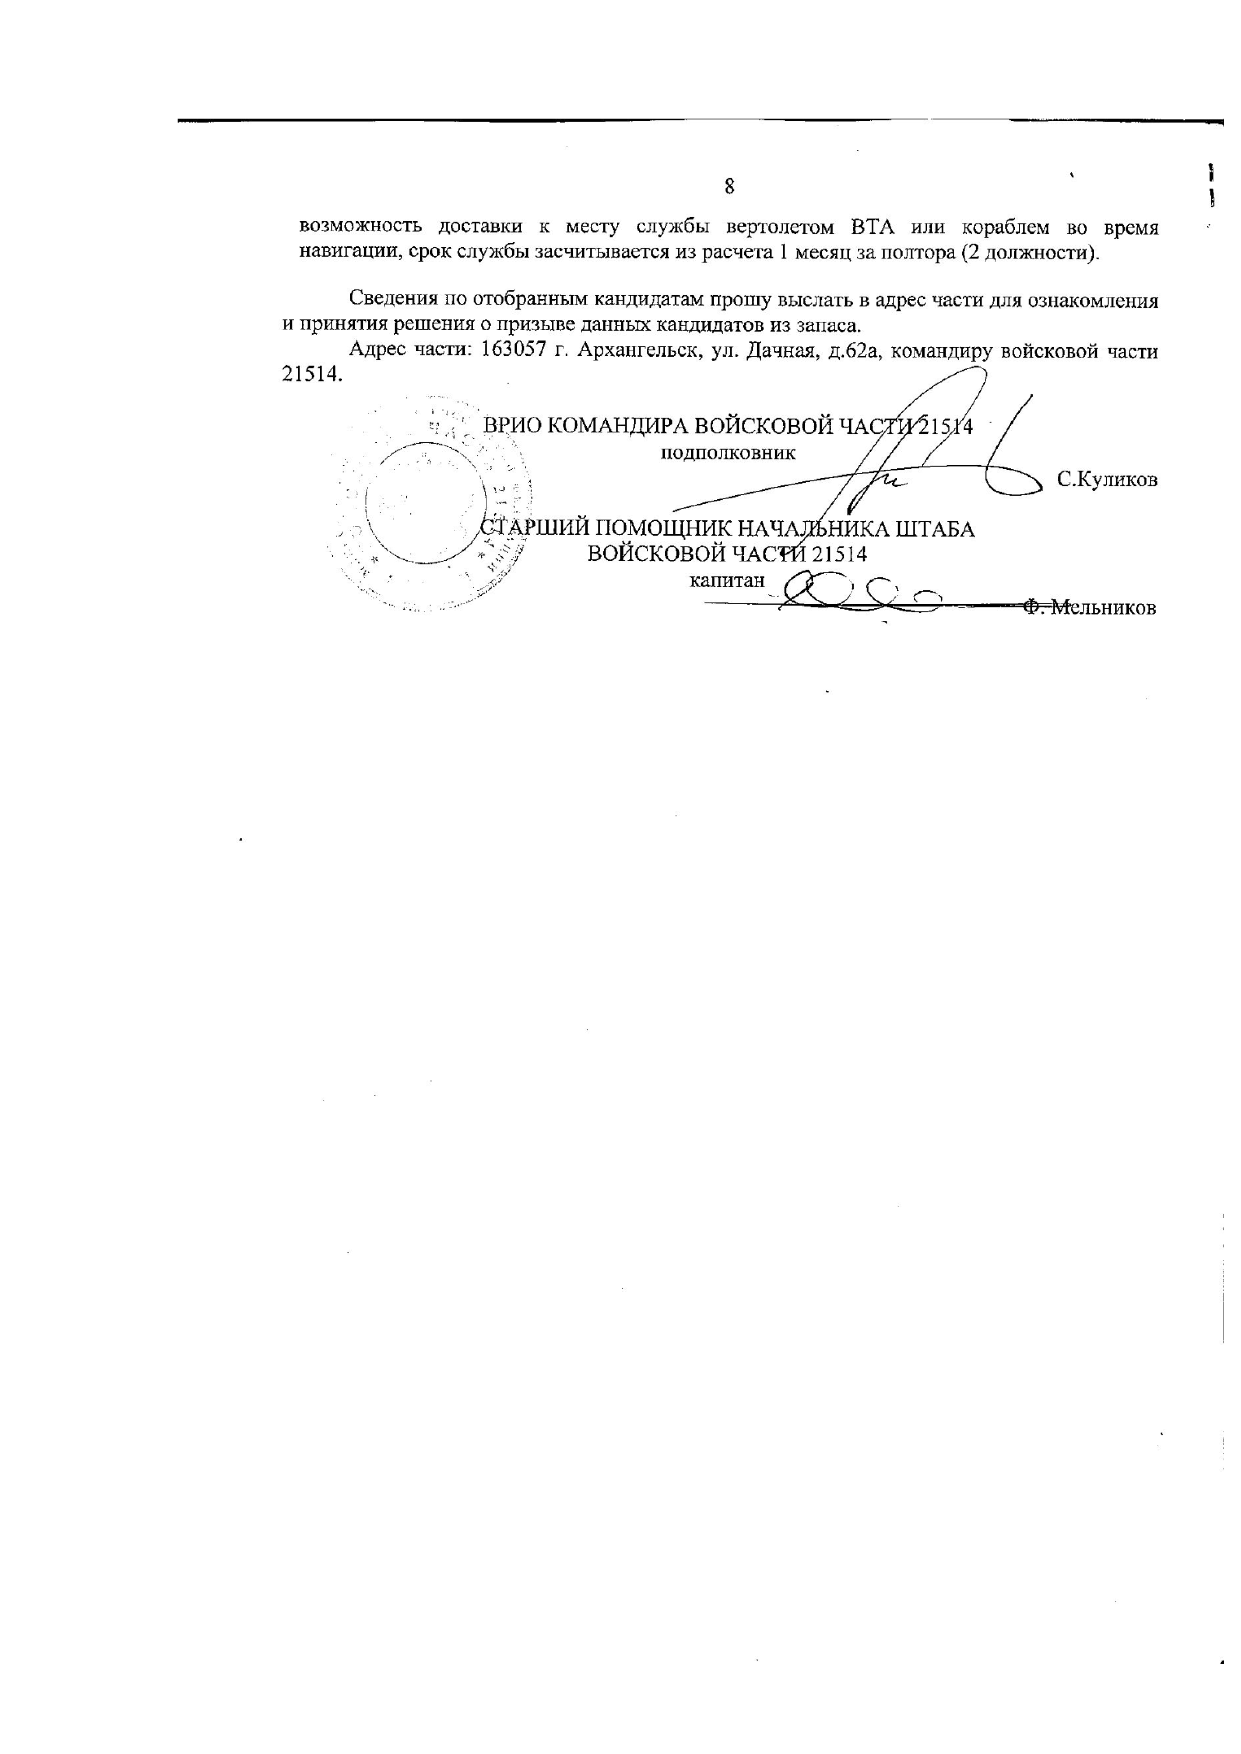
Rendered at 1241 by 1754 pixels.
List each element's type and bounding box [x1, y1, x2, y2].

picture [179, 120, 1224, 1663]
